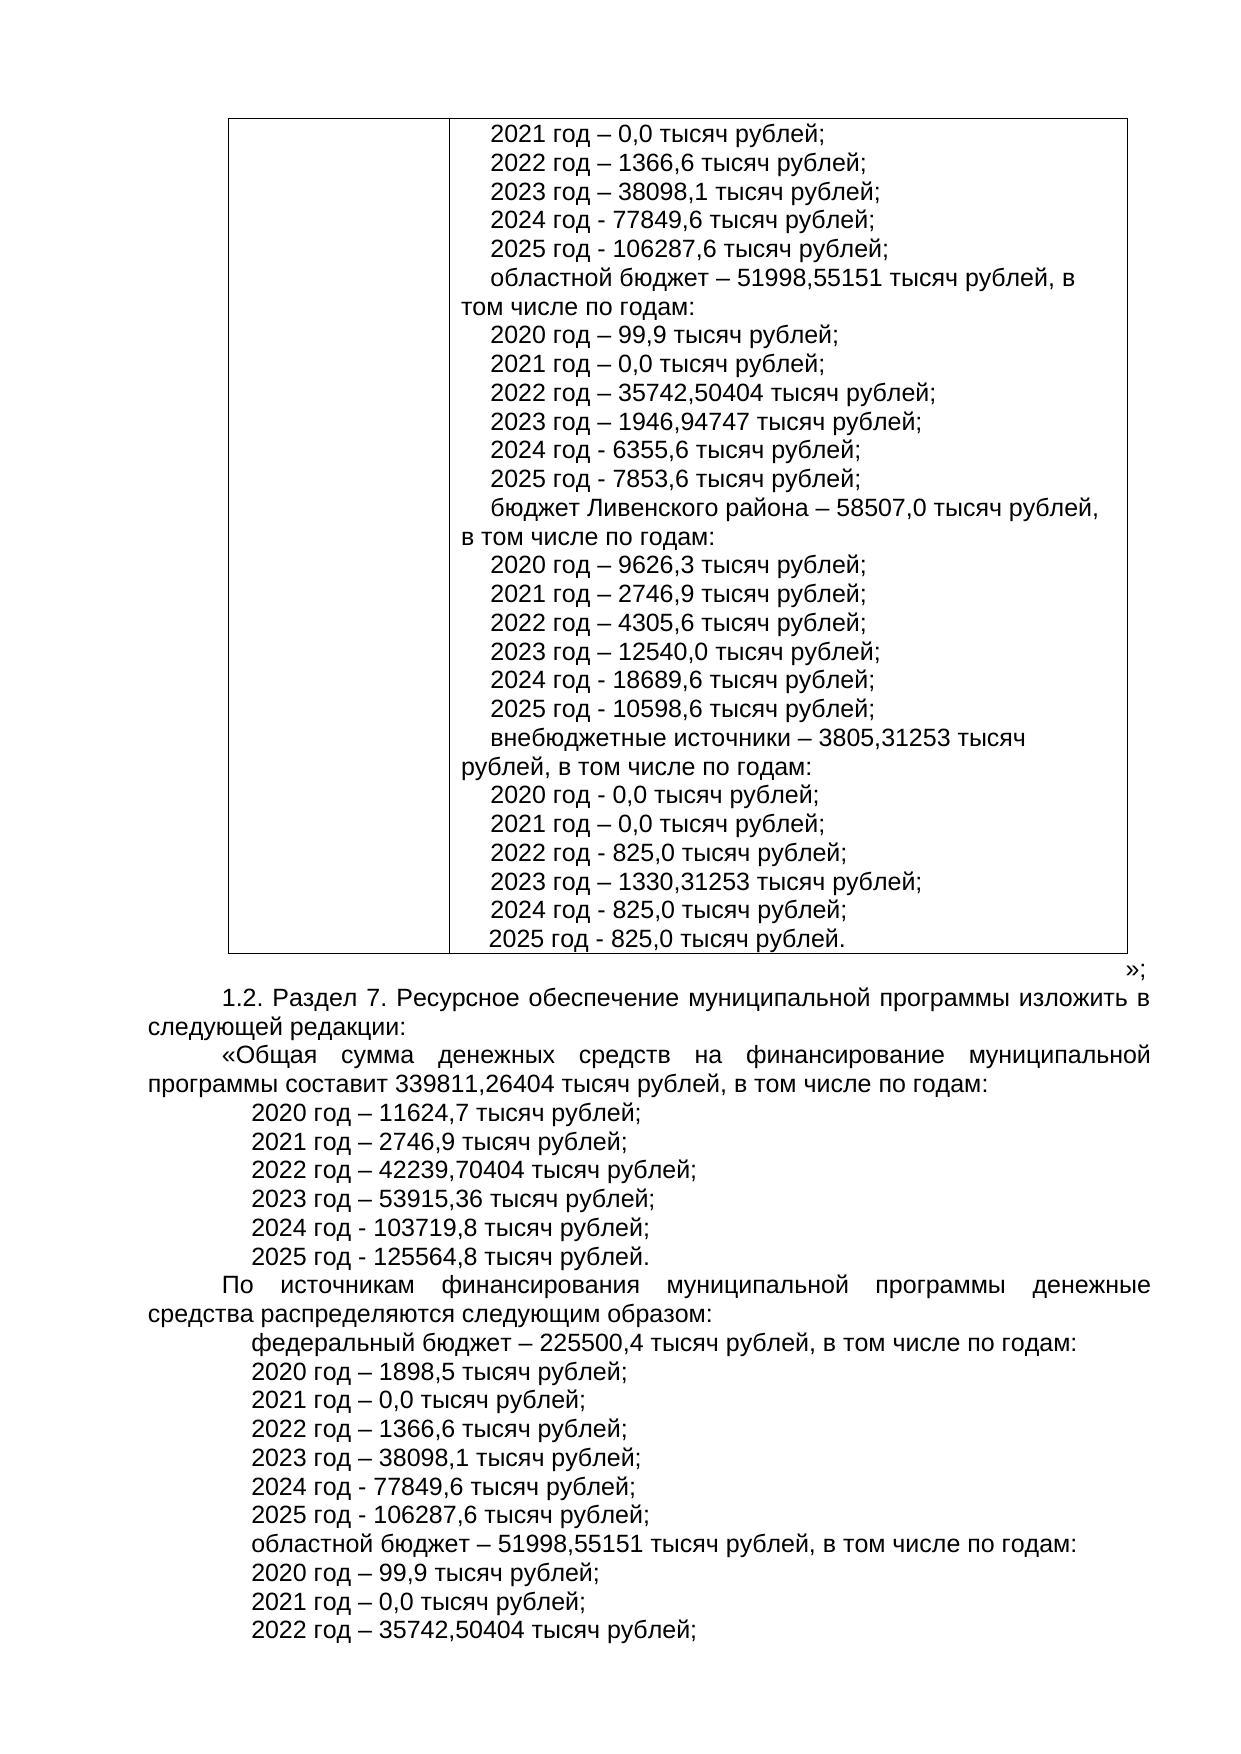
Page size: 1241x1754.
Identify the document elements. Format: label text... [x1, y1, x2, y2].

text 2020 год – 1898,5 тысяч рублей; [222, 1356, 1152, 1385]
text По источникам финансирования муниципальной программы денежные средства распределяются следующим образом: [148, 1270, 1152, 1328]
text 2020 год – 99,9 тысяч рублей; [222, 1558, 1152, 1586]
text 2021 год – 0,0 тысяч рублей; [222, 1586, 1152, 1615]
text 2022 год – 35742,50404 тысяч рублей; [222, 1615, 1152, 1644]
text 2025 год - 106287,6 тысяч рублей; [222, 1500, 1152, 1529]
text »; [148, 954, 1152, 983]
text 2023 год – 53915,36 тысяч рублей; [222, 1184, 1152, 1213]
text 2022 год – 42239,70404 тысяч рублей; [222, 1155, 1152, 1184]
text 2024 год - 103719,8 тысяч рублей; [222, 1213, 1152, 1241]
text 2025 год - 125564,8 тысяч рублей. [222, 1241, 1152, 1270]
text областной бюджет – 51998,55151 тысяч рублей, в том числе по годам: [222, 1529, 1152, 1558]
text 2020 год – 11624,7 тысяч рублей; [222, 1098, 1152, 1126]
text 2022 год – 1366,6 тысяч рублей; [222, 1414, 1152, 1443]
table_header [229, 119, 449, 953]
text 2021 год – 0,0 тысяч рублей; [222, 1385, 1152, 1414]
text 1.2. Раздел 7. Ресурсное обеспечение муниципальной программы изложить в следующей редакции: [148, 983, 1152, 1040]
text «Общая сумма денежных средств на финансирование муниципальной программы составит 339811,26404 тысяч рублей, в том числе по годам: [148, 1040, 1152, 1098]
text 2021 год – 2746,9 тысяч рублей; [222, 1126, 1152, 1155]
text 2024 год - 77849,6 тысяч рублей; [222, 1471, 1152, 1500]
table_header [450, 119, 1127, 953]
text федеральный бюджет – 225500,4 тысяч рублей, в том числе по годам: [222, 1328, 1152, 1356]
text 2023 год – 38098,1 тысяч рублей; [222, 1443, 1152, 1471]
